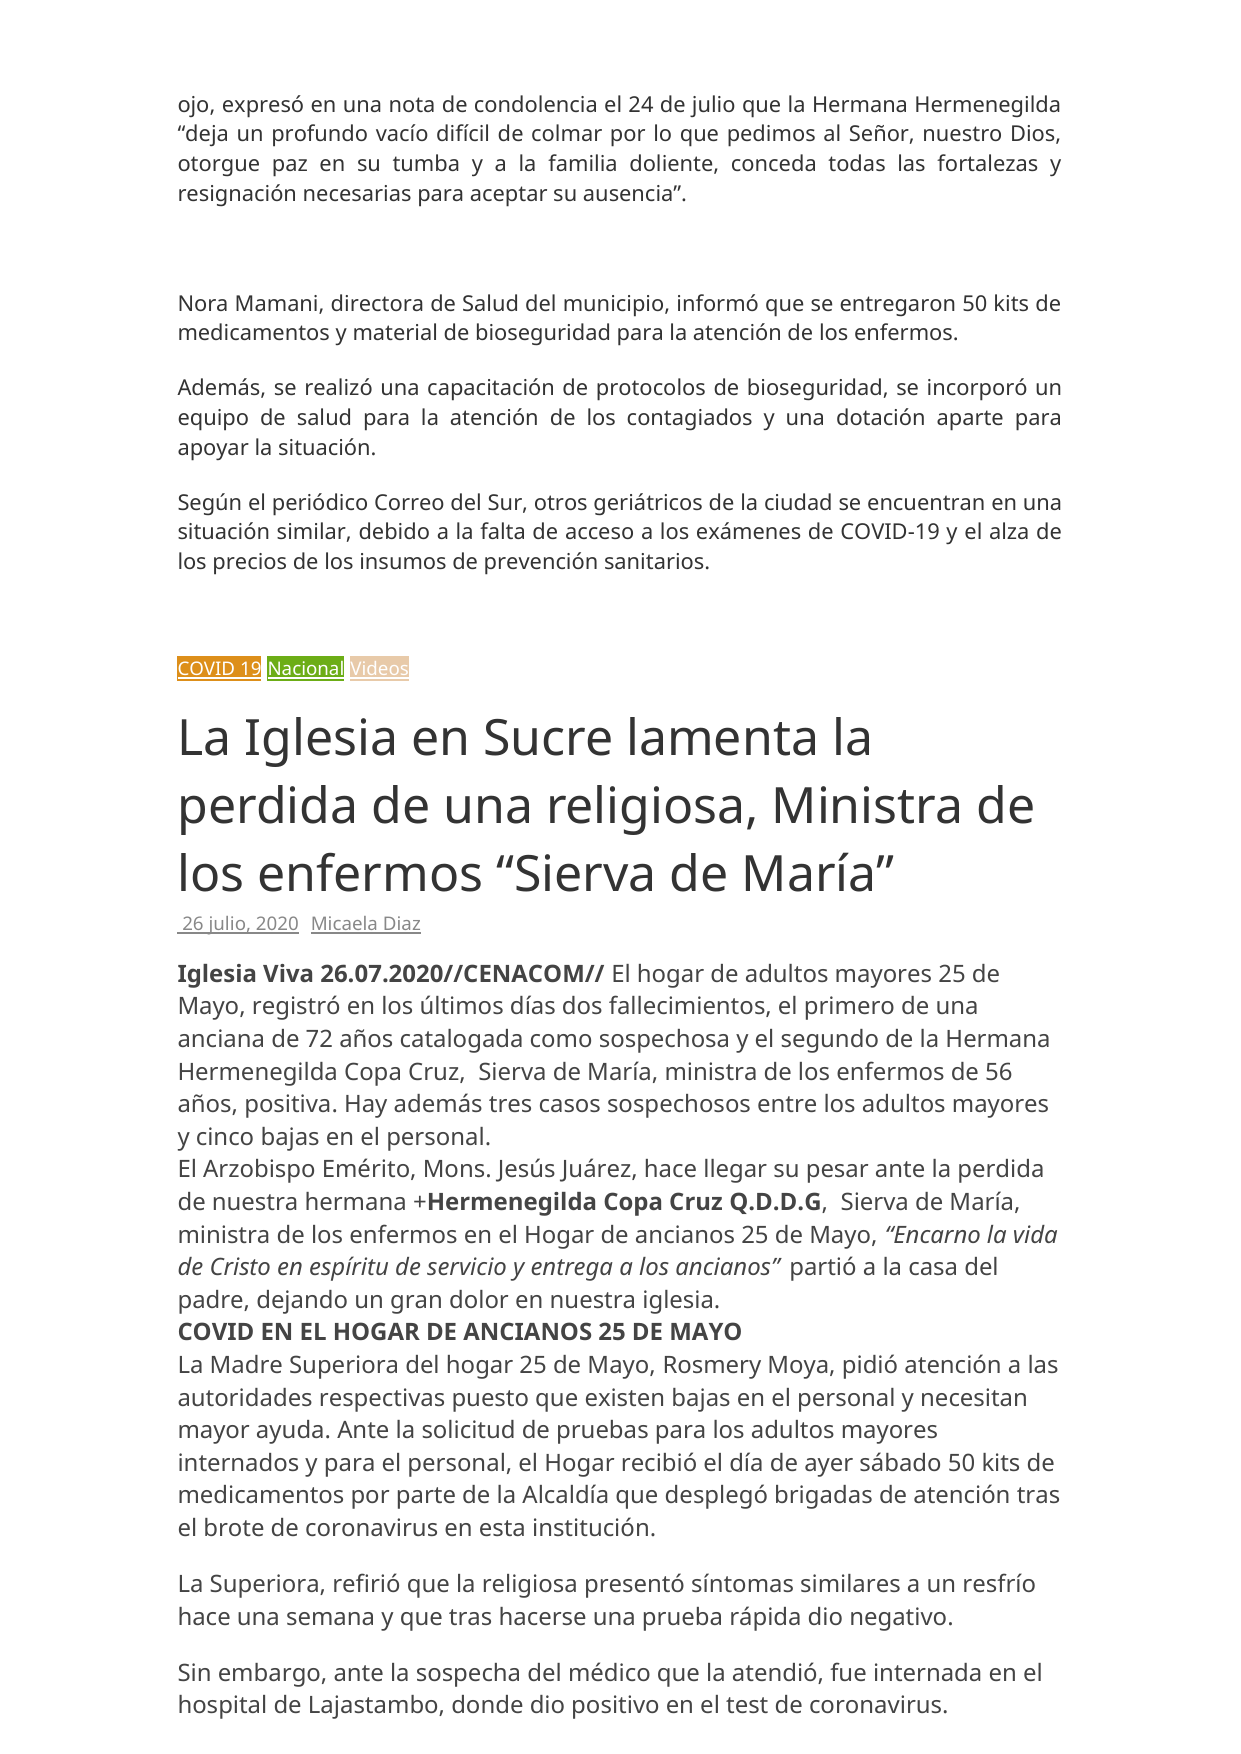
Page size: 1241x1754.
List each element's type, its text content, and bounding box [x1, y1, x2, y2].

text La Superiora, refirió que la religiosa presentó síntomas similares a un resfrío hace una semana y que tras hacerse una prueba rápida dio negativo. [177, 1567, 1063, 1632]
text 26 julio, 2020 Micaela Diaz [177, 906, 1063, 937]
text Nora Mamani, directora de Salud del municipio, informó que se entregaron 50 kits de medicamentos y material de bioseguridad para la atención de los enfermos. [177, 288, 1063, 347]
text Iglesia Viva 26.07.2020//CENACOM// El hogar de adultos mayores 25 de Mayo, registró en los últimos días dos fallecimientos, el primero de una anciana de 72 años catalogada como sospechosa y el segundo de la Hermana Hermenegilda Copa Cruz, Sierva de María, ministra de los enfermos de 56 años, positiva. Hay además tres casos sospechosos entre los adultos mayores y cinco bajas en el personal. [177, 957, 1063, 1152]
subtitle La Iglesia en Sucre lamenta la perdida de una religiosa, Ministra de los enfermos “Sierva de María” [177, 702, 1063, 906]
text Según el periódico Correo del Sur, otros geriátricos de la ciudad se encuentran en una situación similar, debido a la falta de acceso a los exámenes de COVID-19 y el alza de los precios de los insumos de prevención sanitarios. [177, 487, 1063, 576]
text COVID EN EL HOGAR DE ANCIANOS 25 DE MAYO [177, 1315, 1063, 1348]
text La Madre Superiora del hogar 25 de Mayo, Rosmery Moya, pidió atención a las autoridades respectivas puesto que existen bajas en el personal y necesitan mayor ayuda. Ante la solicitud de pruebas para los adultos mayores internados y para el personal, el Hogar recibió el día de ayer sábado 50 kits de medicamentos por parte de la Alcaldía que desplegó brigadas de atención tras el brote de coronavirus en esta institución. [177, 1348, 1063, 1543]
text Sin embargo, ante la sospecha del médico que la atendió, fue internada en el hospital de Lajastambo, donde dio positivo en el test de coronavirus. [177, 1656, 1063, 1721]
text COVID 19 Nacional Videos [177, 651, 1063, 683]
text ojo, expresó en una nota de condolencia el 24 de julio que la Hermana Hermenegilda “deja un profundo vacío difícil de colmar por lo que pedimos al Señor, nuestro Dios, otorgue paz en su tumba y a la familia doliente, conceda todas las fortalezas y resignación necesarias para aceptar su ausencia”. [177, 89, 1063, 208]
text Además, se realizó una capacitación de protocolos de bioseguridad, se incorporó un equipo de salud para la atención de los contagiados y una dotación aparte para apoyar la situación. [177, 372, 1063, 462]
text El Arzobispo Emérito, Mons. Jesús Juárez, hace llegar su pesar ante la perdida de nuestra hermana +Hermenegilda Copa Cruz Q.D.D.G, Sierva de María, ministra de los enfermos en el Hogar de ancianos 25 de Mayo, “Encarno la vida de Cristo en espíritu de servicio y entrega a los ancianos” partió a la casa del padre, dejando un gran dolor en nuestra iglesia. [177, 1152, 1063, 1315]
